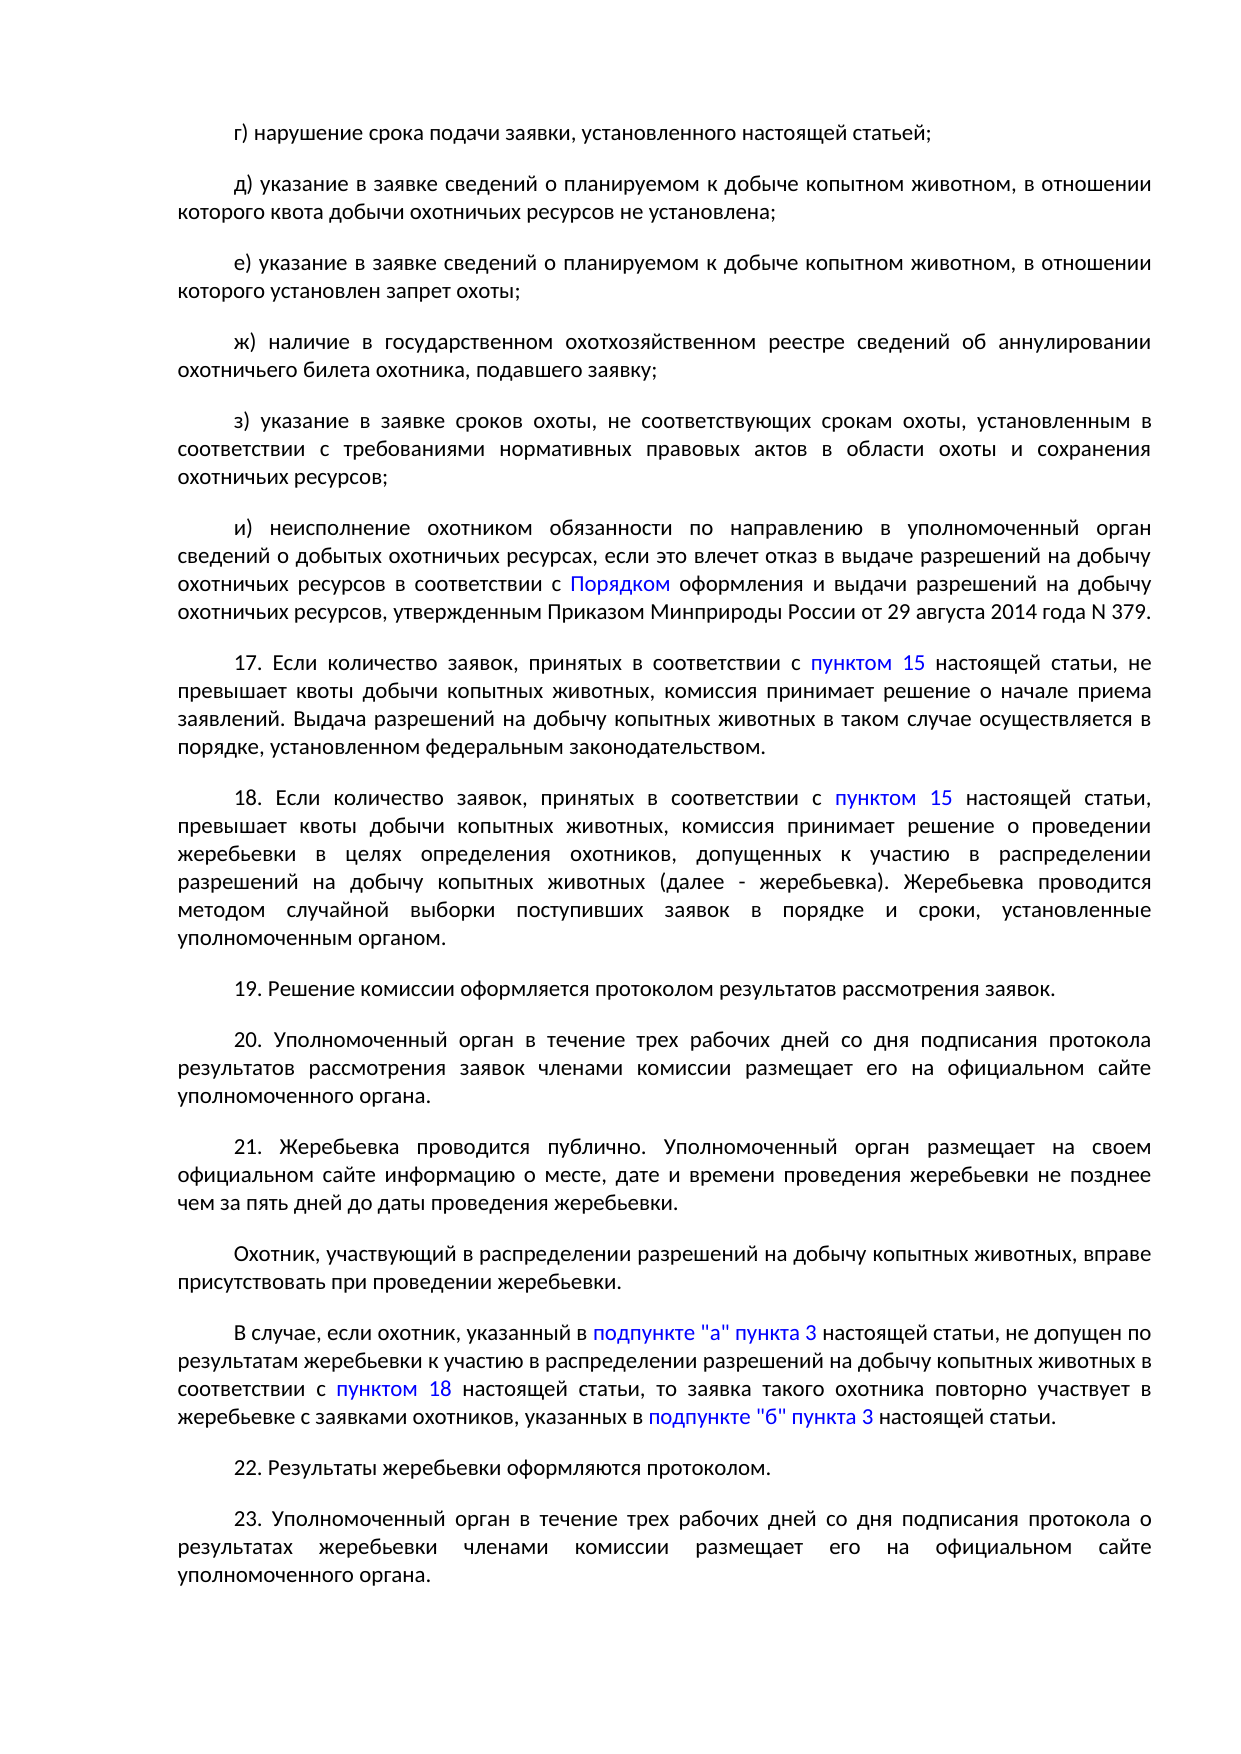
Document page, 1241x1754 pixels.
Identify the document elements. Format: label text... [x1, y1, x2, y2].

text В случае, если охотник, указанный в подпункте "а" пункта 3 настоящей статьи, не допущен по результатам жеребьевки к участию в распределении разрешений на добычу копытных животных в соответствии с пунктом 18 настоящей статьи, то заявка такого охотника повторно участвует в жеребьевке с заявками охотников, указанных в подпункте "б" пункта 3 настоящей статьи. [177, 1318, 1152, 1430]
text 19. Решение комиссии оформляется протоколом результатов рассмотрения заявок. [177, 974, 1152, 1002]
text ж) наличие в государственном охотхозяйственном реестре сведений об аннулировании охотничьего билета охотника, подавшего заявку; [177, 327, 1152, 383]
text и) неисполнение охотником обязанности по направлению в уполномоченный орган сведений о добытых охотничьих ресурсах, если это влечет отказ в выдаче разрешений на добычу охотничьих ресурсов в соответствии с Порядком оформления и выдачи разрешений на добычу охотничьих ресурсов, утвержденным Приказом Минприроды России от 29 августа 2014 года N 379. [177, 513, 1152, 625]
text е) указание в заявке сведений о планируемом к добыче копытном животном, в отношении которого установлен запрет охоты; [177, 248, 1152, 304]
text 23. Уполномоченный орган в течение трех рабочих дней со дня подписания протокола о результатах жеребьевки членами комиссии размещает его на официальном сайте уполномоченного органа. [177, 1504, 1152, 1588]
text 17. Если количество заявок, принятых в соответствии с пунктом 15 настоящей статьи, не превышает квоты добычи копытных животных, комиссия принимает решение о начале приема заявлений. Выдача разрешений на добычу копытных животных в таком случае осуществляется в порядке, установленном федеральным законодательством. [177, 648, 1152, 760]
text 20. Уполномоченный орган в течение трех рабочих дней со дня подписания протокола результатов рассмотрения заявок членами комиссии размещает его на официальном сайте уполномоченного органа. [177, 1025, 1152, 1109]
text Охотник, участвующий в распределении разрешений на добычу копытных животных, вправе присутствовать при проведении жеребьевки. [177, 1239, 1152, 1295]
text 18. Если количество заявок, принятых в соответствии с пунктом 15 настоящей статьи, превышает квоты добычи копытных животных, комиссия принимает решение о проведении жеребьевки в целях определения охотников, допущенных к участию в распределении разрешений на добычу копытных животных (далее - жеребьевка). Жеребьевка проводится методом случайной выборки поступивших заявок в порядке и сроки, установленные уполномоченным органом. [177, 783, 1152, 951]
text 21. Жеребьевка проводится публично. Уполномоченный орган размещает на своем официальном сайте информацию о месте, дате и времени проведения жеребьевки не позднее чем за пять дней до даты проведения жеребьевки. [177, 1132, 1152, 1216]
text д) указание в заявке сведений о планируемом к добыче копытном животном, в отношении которого квота добычи охотничьих ресурсов не установлена; [177, 169, 1152, 225]
text г) нарушение срока подачи заявки, установленного настоящей статьей; [177, 118, 1152, 146]
text 22. Результаты жеребьевки оформляются протоколом. [177, 1453, 1152, 1481]
text з) указание в заявке сроков охоты, не соответствующих срокам охоты, установленным в соответствии с требованиями нормативных правовых актов в области охоты и сохранения охотничьих ресурсов; [177, 406, 1152, 490]
